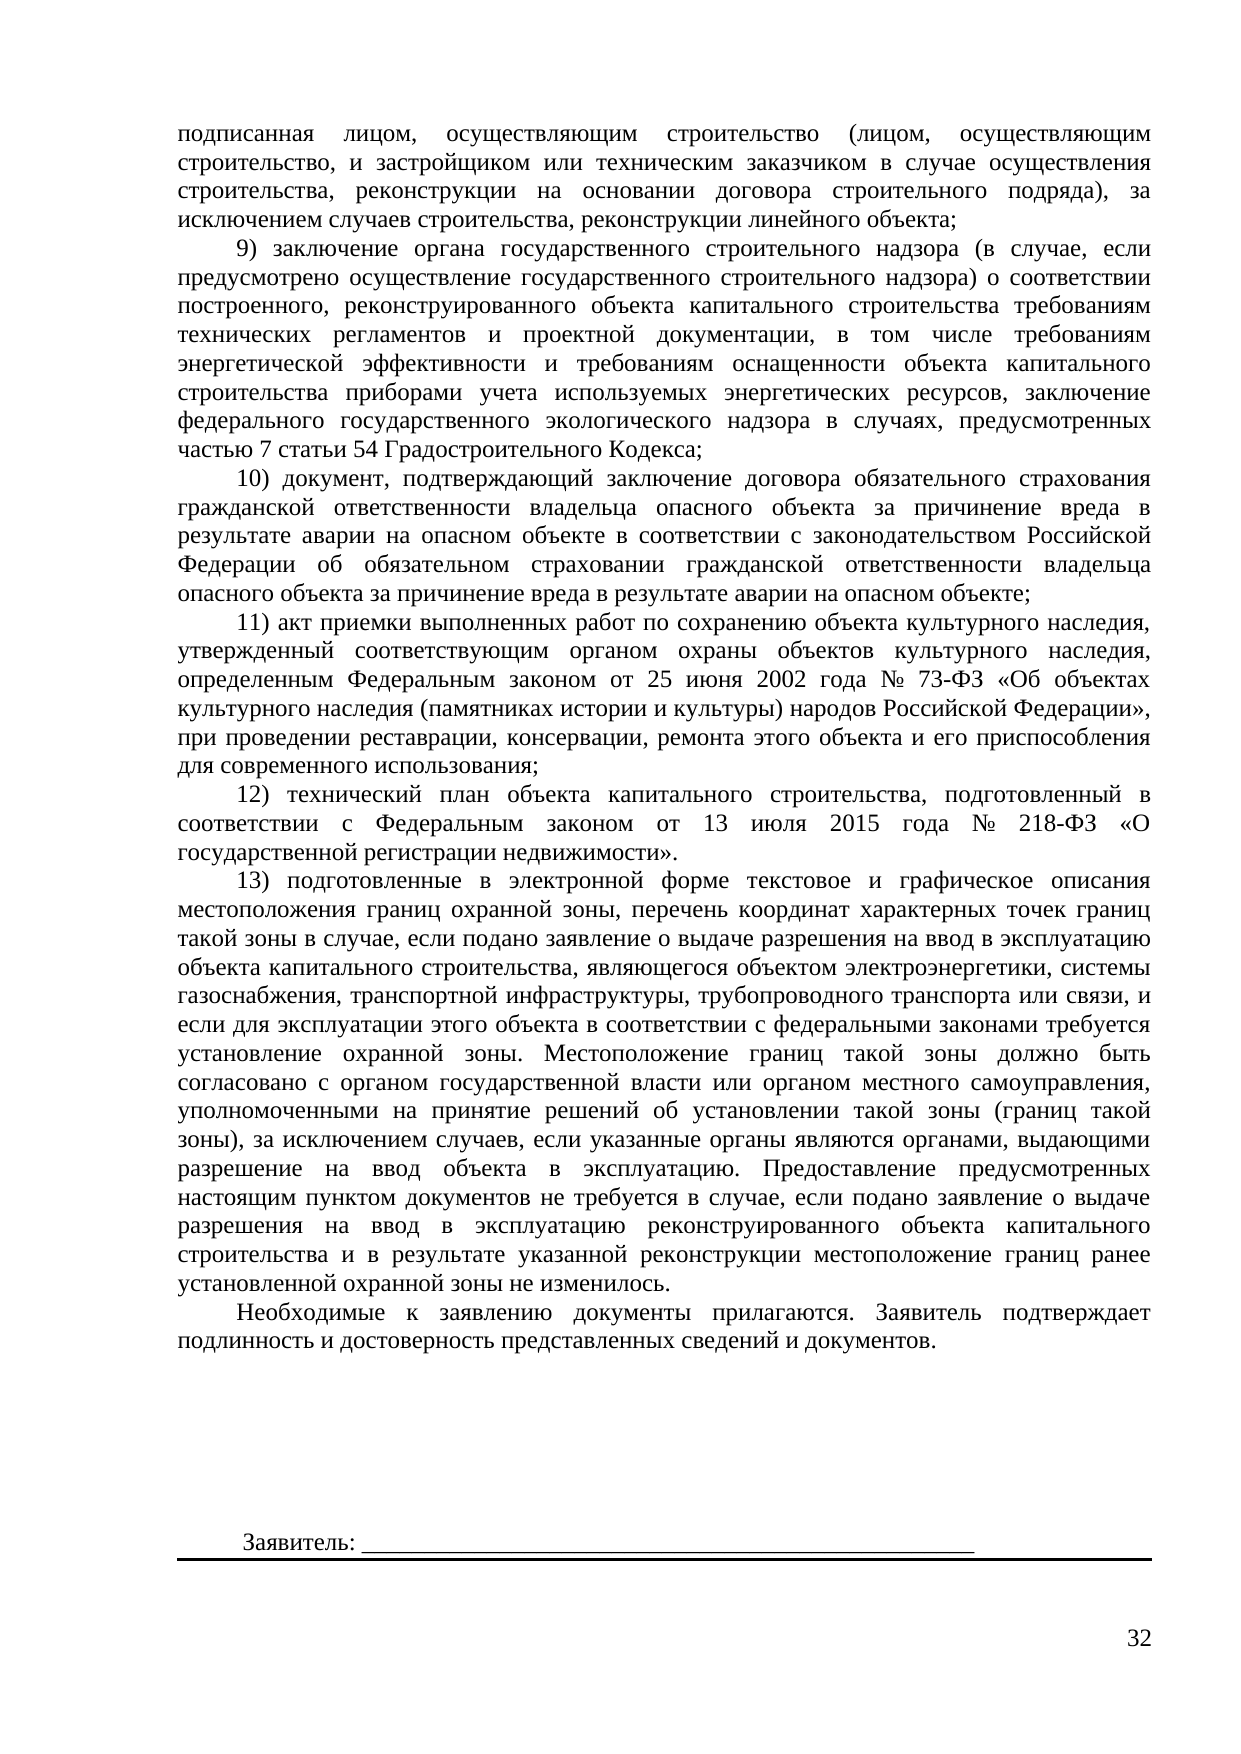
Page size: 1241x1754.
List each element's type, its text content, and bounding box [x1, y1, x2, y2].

text 10) документ, подтверждающий заключение договора обязательного страхования гражданской ответственности владельца опасного объекта за причинение вреда в результате аварии на опасном объекте в соответствии с законодательством Российской Федерации об обязательном страховании гражданской ответственности владельца опасного объекта за причинение вреда в результате аварии на опасном объекте; [177, 463, 1152, 607]
text 13) подготовленные в электронной форме текстовое и графическое описания местоположения границ охранной зоны, перечень координат характерных точек границ такой зоны в случае, если подано заявление о выдаче разрешения на ввод в эксплуатацию объекта капитального строительства, являющегося объектом электроэнергетики, системы газоснабжения, транспортной инфраструктуры, трубопроводного транспорта или связи, и если для эксплуатации этого объекта в соответствии с федеральными законами требуется установление охранной зоны. Местоположение границ такой зоны должно быть согласовано с органом государственной власти или органом местного самоуправления, уполномоченными на принятие решений об установлении такой зоны (границ такой зоны), за исключением случаев, если указанные органы являются органами, выдающими разрешение на ввод объекта в эксплуатацию. Предоставление предусмотренных настоящим пунктом документов не требуется в случае, если подано заявление о выдаче разрешения на ввод в эксплуатацию реконструированного объекта капитального строительства и в результате указанной реконструкции местоположение границ ранее установленной охранной зоны не изменилось. [177, 866, 1152, 1297]
text Необходимые к заявлению документы прилагаются. Заявитель подтверждает подлинность и достоверность представленных сведений и документов. [177, 1297, 1152, 1354]
text 9) заключение органа государственного строительного надзора (в случае, если предусмотрено осуществление государственного строительного надзора) о соответствии построенного, реконструированного объекта капитального строительства требованиям технических регламентов и проектной документации, в том числе требованиям энергетической эффективности и требованиям оснащенности объекта капитального строительства приборами учета используемых энергетических ресурсов, заключение федерального государственного экологического надзора в случаях, предусмотренных частью 7 статьи 54 Градостроительного Кодекса; [177, 233, 1152, 463]
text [177, 118, 1152, 233]
text Заявитель: _________________________________________________ [177, 1527, 1152, 1558]
text 11) акт приемки выполненных работ по сохранению объекта культурного наследия, утвержденный соответствующим органом охраны объектов культурного наследия, определенным Федеральным законом от 25 июня 2002 года № 73-ФЗ «Об объектах культурного наследия (памятниках истории и культуры) народов Российской Федерации», при проведении реставрации, консервации, ремонта этого объекта и его приспособления для современного использования; [177, 607, 1152, 779]
text 12) технический план объекта капитального строительства, подготовленный в соответствии с Федеральным законом от 13 июля 2015 года № 218-ФЗ «О государственной регистрации недвижимости». [177, 779, 1152, 866]
